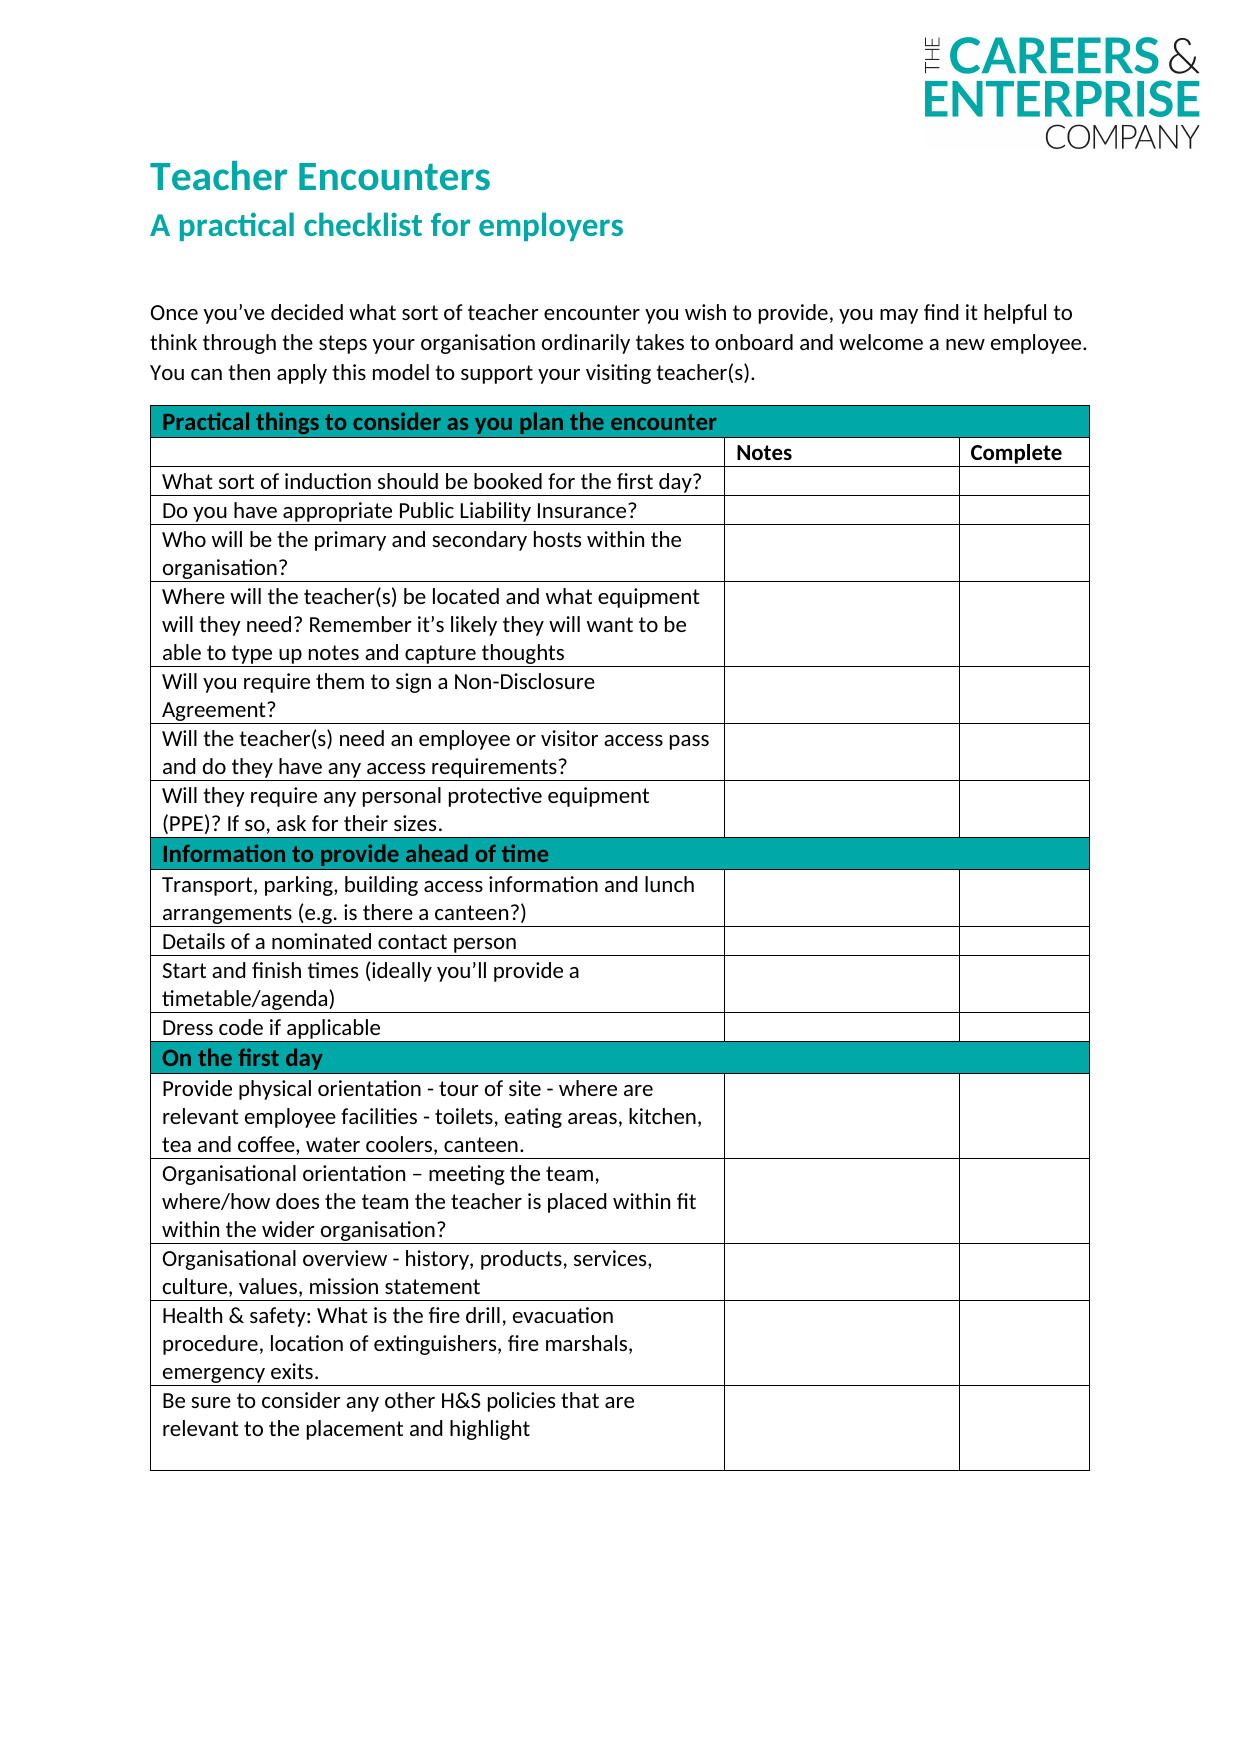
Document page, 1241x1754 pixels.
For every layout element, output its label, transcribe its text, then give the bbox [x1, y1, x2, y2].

table_cell [960, 1301, 1089, 1385]
table_cell Be sure to consider any other H&S policies that are relevant to the placement and highlight [151, 1386, 724, 1470]
table_cell [725, 1159, 959, 1243]
table_cell [960, 724, 1089, 780]
table_cell Transport, parking, building access information and lunch arrangements​ (e.g. is there a canteen?) [151, 870, 724, 926]
table_cell Will the teacher(s) need an employee or visitor access pass and do they have any access requirements? [151, 724, 724, 780]
table_cell Do you have appropriate Public Liability Insurance? ​ [151, 496, 724, 524]
table_cell [725, 956, 959, 1012]
table_cell [960, 1074, 1089, 1158]
table_cell On the first day [151, 1042, 1089, 1073]
table_cell [960, 927, 1089, 955]
table_cell Will they require any personal protective equipment (PPE)? If so, ask for their sizes​. [151, 781, 724, 837]
table_cell [960, 467, 1089, 495]
table_cell Organisational orientation – meeting the team, where/how does the team the teacher is placed within fit within the wider organisation?​ [151, 1159, 724, 1243]
table_cell Notes [725, 438, 959, 466]
table_cell [960, 496, 1089, 524]
table_cell [725, 1386, 959, 1470]
table_cell [725, 496, 959, 524]
table_cell Start and finish times​ (ideally you’ll provide a timetable/agenda) [151, 956, 724, 1012]
picture [925, 37, 1200, 149]
table_cell [151, 438, 724, 466]
table_cell Dress code if applicable [151, 1013, 724, 1041]
text Teacher Encounters A practical checklist for employers [150, 150, 1090, 245]
table_cell [960, 1159, 1089, 1243]
table_cell Complete [960, 438, 1089, 466]
table_cell [725, 870, 959, 926]
table_cell Will you require them to sign a Non-Disclosure Agreement? [151, 667, 724, 723]
table_header Practical things to consider as you plan the encounter [151, 406, 1089, 437]
table_cell [725, 724, 959, 780]
table_cell [960, 525, 1089, 581]
table_cell [725, 1074, 959, 1158]
table_cell [725, 927, 959, 955]
table_cell [725, 1013, 959, 1041]
table_cell Information to provide ahead of time [151, 838, 1089, 869]
table_cell [960, 1013, 1089, 1041]
table_cell Details of a nominated contact person​ [151, 927, 724, 955]
table_cell Health & safety: What is the fire drill, evacuation procedure, location of extinguishers, fire marshals, emergency exits​. [151, 1301, 724, 1385]
table_cell [960, 1244, 1089, 1300]
table_cell Organisational overview - history, products, services, culture, values, mission statement [151, 1244, 724, 1300]
table_cell [960, 667, 1089, 723]
table_cell [960, 781, 1089, 837]
table_cell [725, 781, 959, 837]
table_cell What sort of induction should be booked for the first day? [151, 467, 724, 495]
text Once you’ve decided what sort of teacher encounter you wish to provide, you may find it helpful to think through the steps your organisation ordinarily takes to onboard and welcome a new employee. You can then apply this model to support your visiting teacher(s). [150, 298, 1090, 386]
table_cell [725, 1301, 959, 1385]
table_cell [725, 582, 959, 666]
table_cell Who will be the primary and secondary hosts within the organisation​? [151, 525, 724, 581]
table_cell Provide physical orientation - tour of site - where are relevant employee facilities - toilets, eating areas, kitchen, tea and coffee, water coolers, canteen. [151, 1074, 724, 1158]
table_cell [725, 525, 959, 581]
table_cell [960, 582, 1089, 666]
table_cell [960, 870, 1089, 926]
table_cell [725, 667, 959, 723]
table_cell Where will the teacher(s) be located and what equipment will they need​? Remember it’s likely they will want to be able to type up notes and capture thoughts [151, 582, 724, 666]
table_cell [960, 1386, 1089, 1470]
table_cell [960, 956, 1089, 1012]
table_cell [725, 467, 959, 495]
table_cell [725, 1244, 959, 1300]
